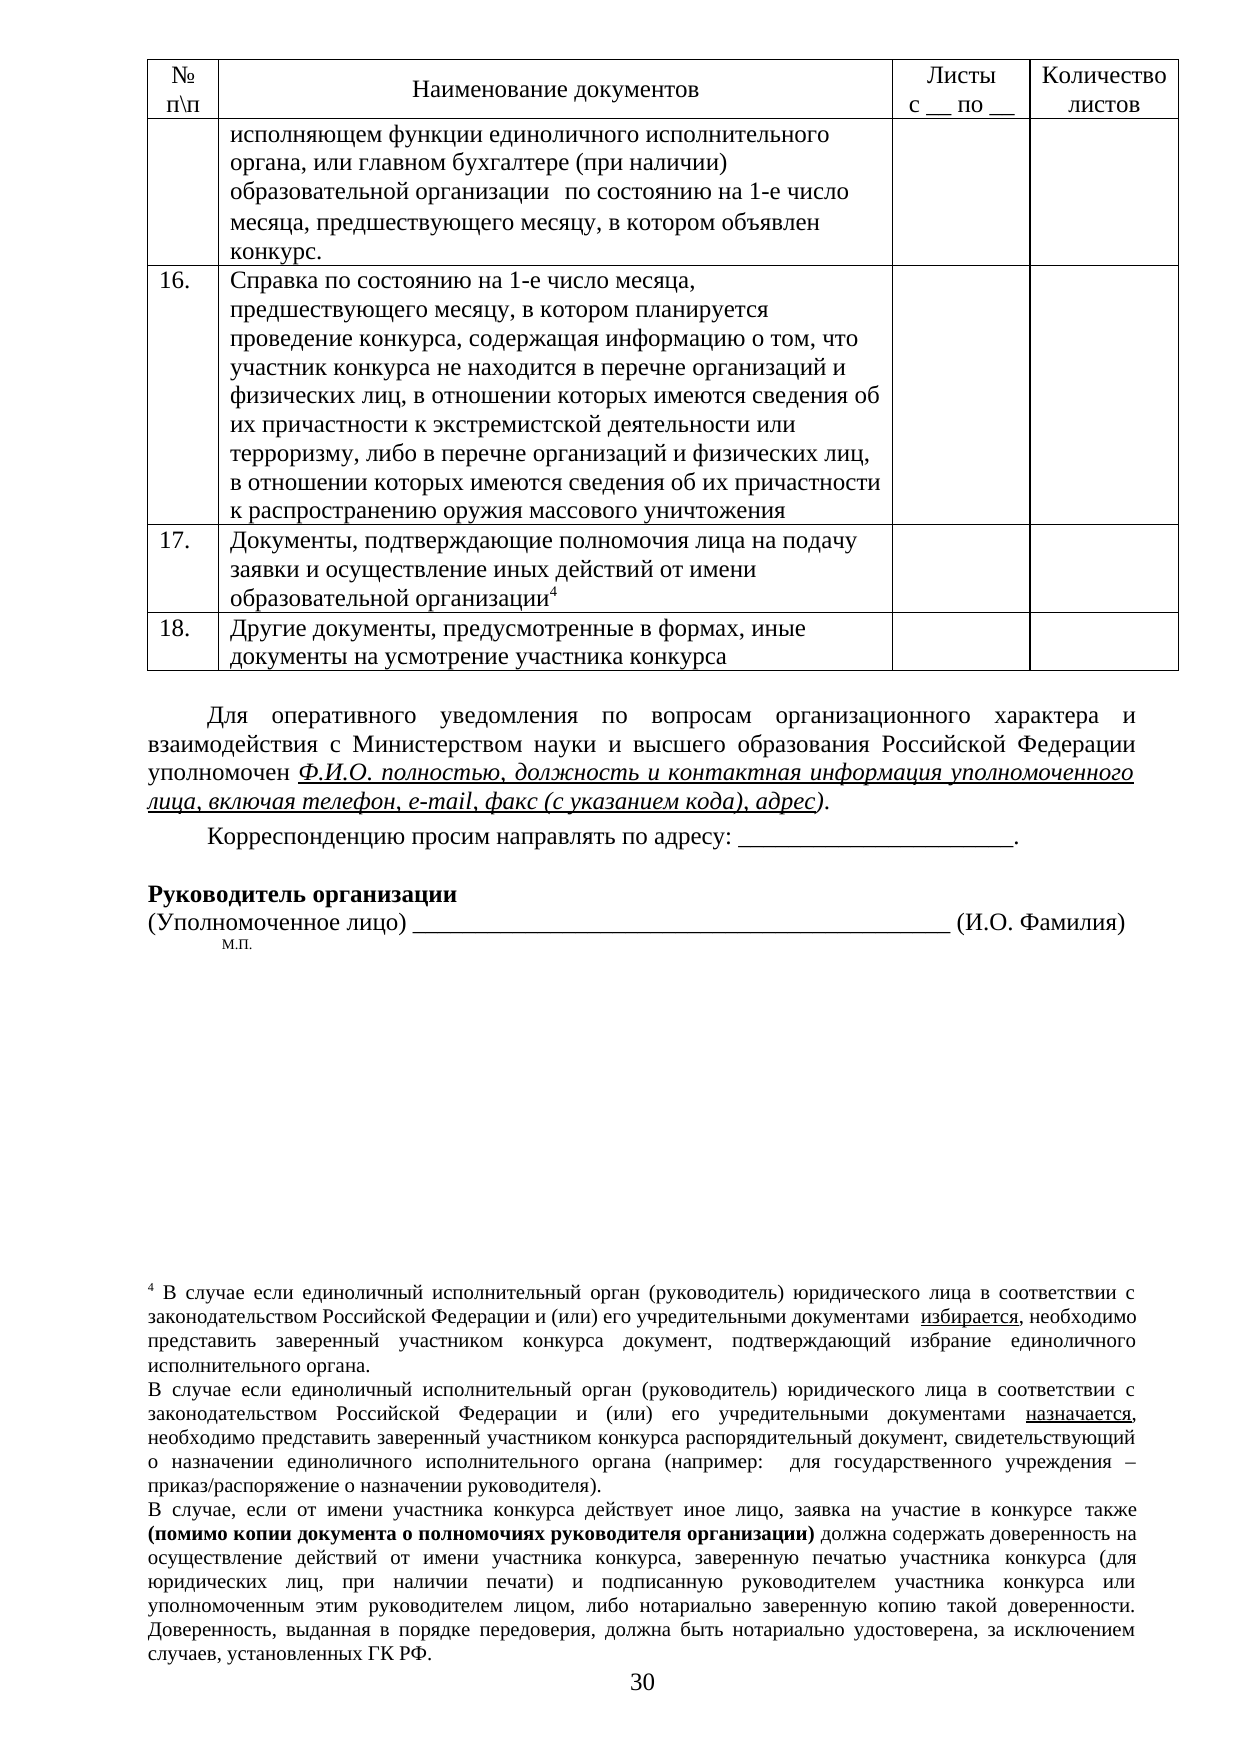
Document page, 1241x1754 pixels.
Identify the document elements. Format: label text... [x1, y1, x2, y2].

table_cell [893, 266, 1029, 524]
table_cell [148, 525, 218, 612]
table_cell [148, 119, 218, 264]
table_header Листы с __ по __ [893, 60, 1029, 118]
text Корреспонденцию просим направлять по адресу: ______________________. [148, 821, 1137, 850]
table_cell Другие документы, предусмотренные в формах, иные документы на усмотрение участника конкурса [219, 613, 892, 670]
table_cell [893, 525, 1029, 612]
table_cell [1031, 119, 1178, 264]
table_cell [1031, 525, 1178, 612]
table_cell [893, 119, 1029, 264]
table_header № п\п [148, 60, 218, 118]
text М.П. [148, 936, 1137, 965]
text Для оперативного уведомления по вопросам организационного характера и взаимодействия с Министерством науки и высшего образования Российской Федерации уполномочен Ф.И.О. полностью, должность и контактная информация уполномоченного лица, включая телефон, e-mail, факс (с указанием кода), адрес). [148, 700, 1137, 815]
table_cell [1031, 613, 1178, 670]
table_cell Документы, подтверждающие полномочия лица на подачу заявки и осуществление иных действий от имени образовательной организации [219, 525, 892, 612]
table_cell Справка по состоянию на 1-е число месяца, предшествующего месяцу, в котором планируется проведение конкурса, содержащая информацию о том, что участник конкурса не находится в перечне организаций и физических лиц, в отношении которых имеются сведения об их причастности к экстремистской деятельности или терроризму, либо в перечне организаций и физических лиц, в отношении которых имеются сведения об их причастности к распространению оружия массового уничтожения [219, 266, 892, 524]
table_cell [893, 613, 1029, 670]
table_header Количество листов [1031, 60, 1178, 118]
table_cell [148, 613, 218, 670]
table_cell [148, 266, 218, 524]
text (Уполномоченное лицо) ___________________________________________ (И.О. Фамилия) [148, 907, 1137, 936]
table_cell [1031, 266, 1178, 524]
table_header Наименование документов [219, 60, 892, 118]
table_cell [219, 119, 892, 264]
text Руководитель организации [148, 879, 1137, 907]
